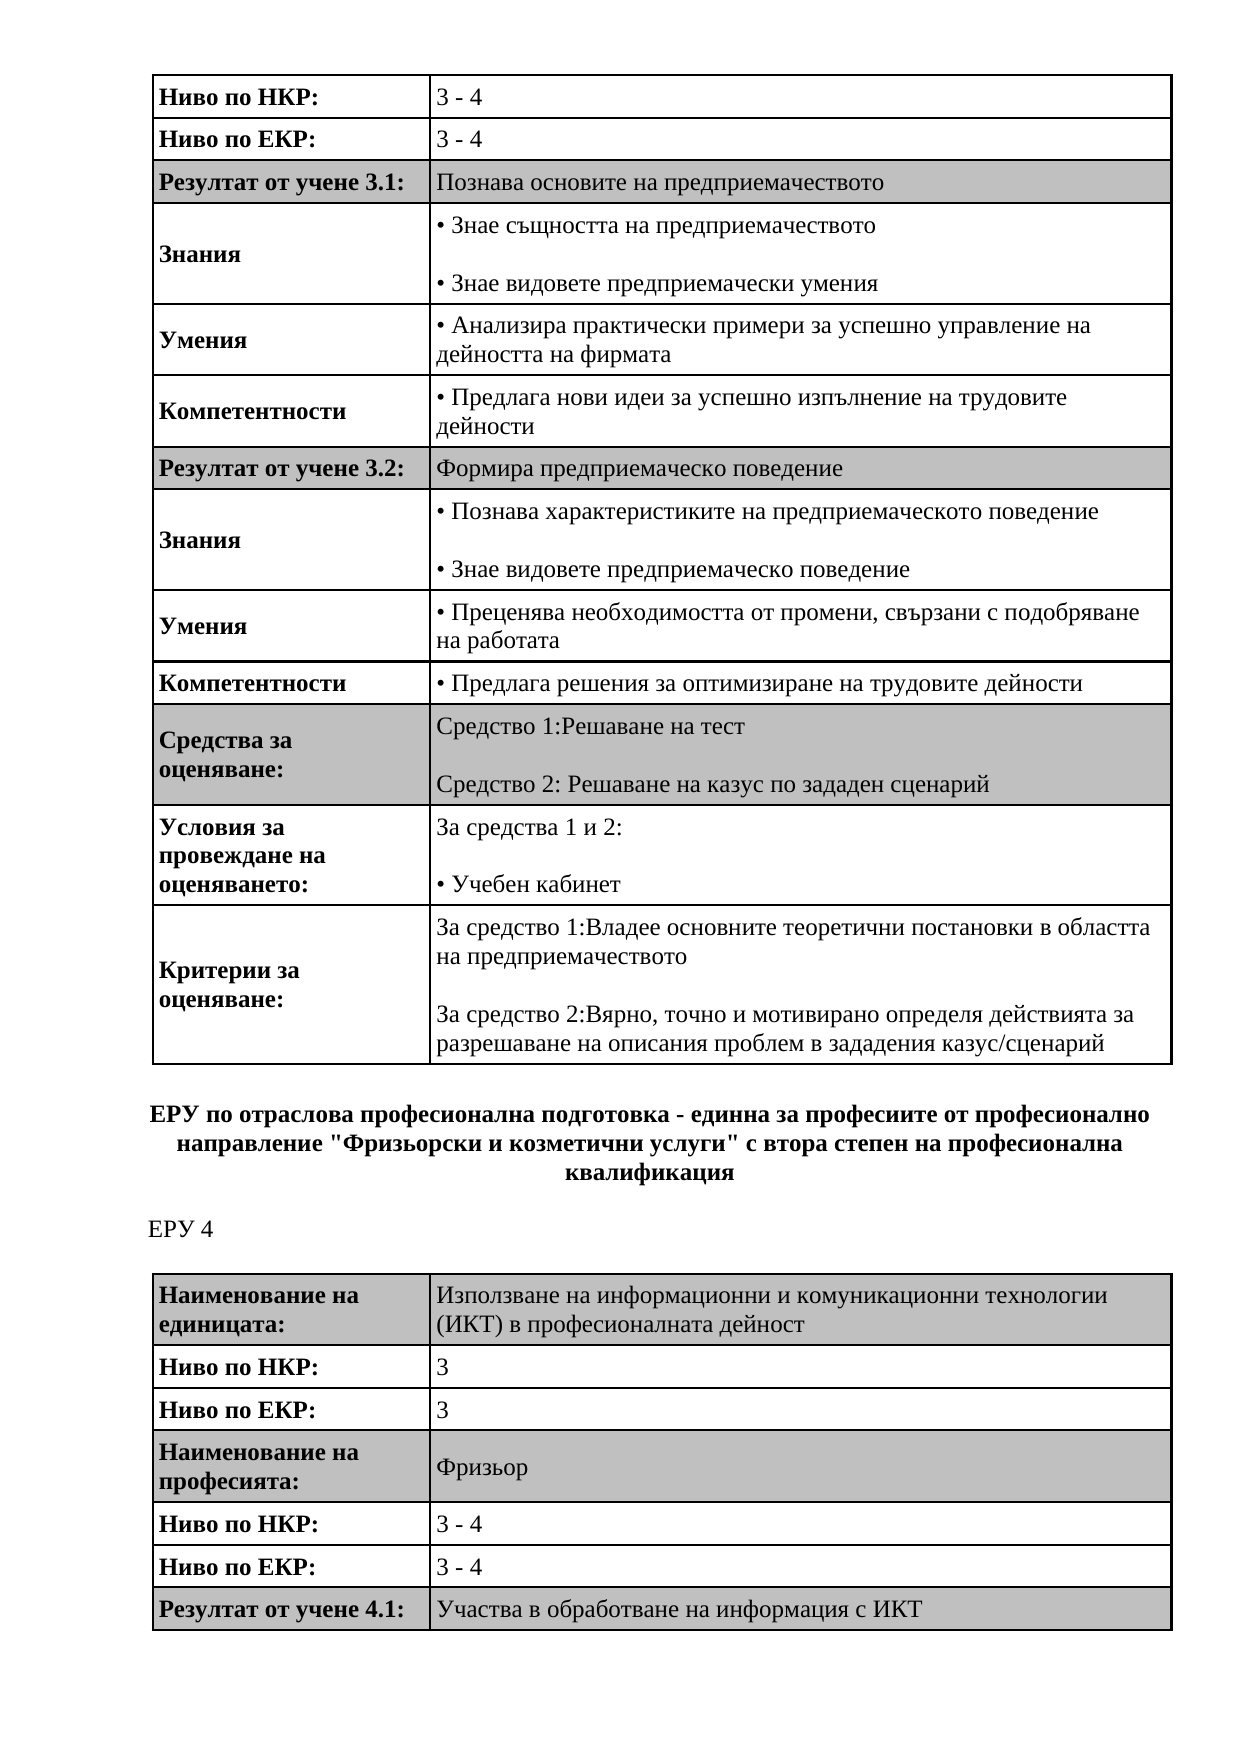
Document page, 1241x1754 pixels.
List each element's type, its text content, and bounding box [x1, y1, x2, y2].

table_cell 3 - 4 [431, 1546, 1170, 1586]
table_cell Резултат от учене 3.1: [154, 161, 429, 202]
table_cell Формира предприемаческо поведение [431, 448, 1170, 488]
table_header Наименование на единицата: [154, 1275, 429, 1344]
table_cell Ниво по НКР: [154, 1346, 429, 1387]
table_cell Знания [154, 490, 429, 589]
table_cell Ниво по НКР: [154, 76, 429, 117]
table_cell Участва в обработване на информация с ИКТ [431, 1588, 1170, 1629]
table_cell Критерии за оценяване: [154, 906, 429, 1062]
table_cell Резултат от учене 3.2: [154, 448, 429, 488]
table_cell • Предлага нови идеи за успешно изпълнение на трудовите дейности [431, 376, 1170, 446]
table_cell 3 [431, 1389, 1170, 1429]
table_header Използване на информационни и комуникационни технологии (ИКТ) в професионалната дейност [431, 1275, 1170, 1344]
table_cell 3 - 4 [431, 1503, 1170, 1543]
table_cell Ниво по НКР: [154, 1503, 429, 1543]
table_cell Компетентности [154, 376, 429, 446]
table_cell 3 - 4 [431, 119, 1170, 159]
table_cell Умения [154, 591, 429, 660]
table_cell Знания [154, 204, 429, 303]
table_cell • Анализира практически примери за успешно управление на дейността на фирмата [431, 305, 1170, 374]
table_cell Наименование на професията: [154, 1431, 429, 1501]
table_cell 3 [431, 1346, 1170, 1387]
table_cell • Познава характеристиките на предприемаческото поведение • Знае видовете предприемаческо поведение [431, 490, 1170, 589]
table_cell Условия за провеждане на оценяването: [154, 806, 429, 904]
table_cell Ниво по ЕКР: [154, 1389, 429, 1429]
table_cell Ниво по ЕКР: [154, 1546, 429, 1586]
table_cell 3 - 4 [431, 76, 1170, 117]
table_cell Резултат от учене 4.1: [154, 1588, 429, 1629]
table_cell За средство 1:Владее основните теоретични постановки в областта на предприемачеството За средство 2:Вярно, точно и мотивирано определя действията за разрешаване на описания проблем в зададения казус/сценарий [431, 906, 1170, 1062]
table_cell Умения [154, 305, 429, 374]
table_cell Средство 1:Решаване на тест Средство 2: Решаване на казус по зададен сценарий [431, 705, 1170, 804]
table_cell Познава основите на предприемачеството [431, 161, 1170, 202]
table_cell • Преценява необходимостта от промени, свързани с подобряване на работата [431, 591, 1170, 660]
table_cell Средства за оценяване: [154, 705, 429, 804]
table_cell Ниво по ЕКР: [154, 119, 429, 159]
table_cell Компетентности [154, 663, 429, 703]
text ЕРУ по отраслова професионална подготовка - единна за професиите от професионално направление "Фризьорски и козметични услуги" с втора степен на професионална квалификация [148, 1099, 1152, 1185]
table_cell За средства 1 и 2: • Учебен кабинет [431, 806, 1170, 904]
table_cell • Предлага решения за оптимизиране на трудовите дейности [431, 663, 1170, 703]
table_cell • Знае същността на предприемачеството • Знае видовете предприемачески умения [431, 204, 1170, 303]
text ЕРУ 4 [148, 1214, 1152, 1243]
table_cell Фризьор [431, 1431, 1170, 1501]
